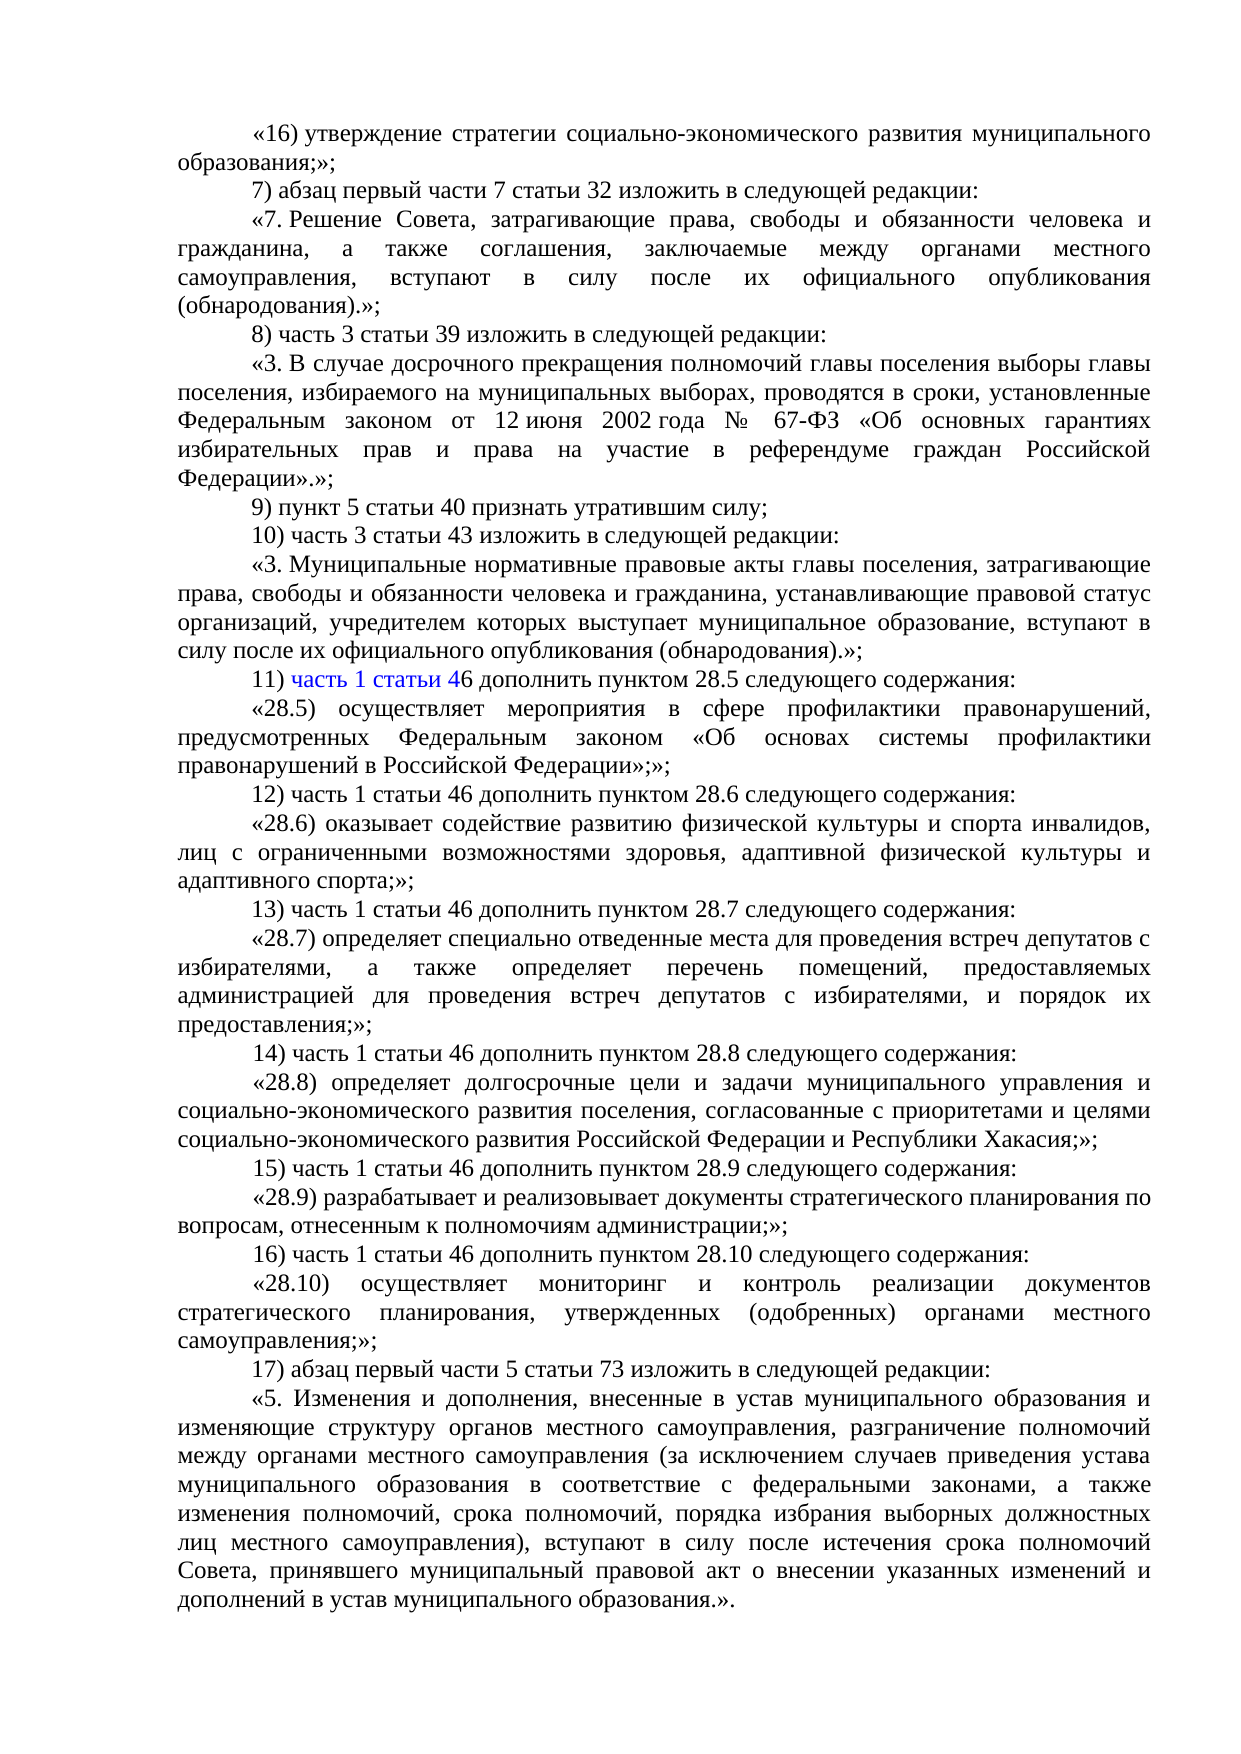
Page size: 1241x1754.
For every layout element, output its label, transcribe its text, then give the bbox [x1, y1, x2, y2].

text 17) абзац первый части 5 статьи 73 изложить в следующей редакции: [177, 1354, 1152, 1383]
text 14) часть 1 статьи 46 дополнить пунктом 28.8 следующего содержания: [177, 1038, 1152, 1067]
text «16) утверждение стратегии социально-экономического развития муниципального образования;»; [177, 118, 1152, 176]
text «3. Муниципальные нормативные правовые акты главы поселения, затрагивающие права, свободы и обязанности человека и гражданина, устанавливающие правовой статус организаций, учредителем которых выступает муниципальное образование, вступают в силу после их официального опубликования (обнародования).»; [177, 549, 1152, 664]
text «3. В случае досрочного прекращения полномочий главы поселения выборы главы поселения, избираемого на муниципальных выборах, проводятся в сроки, установленные Федеральным законом от 12 июня 2002 года № 67-ФЗ «Об основных гарантиях избирательных прав и права на участие в референдуме граждан Российской Федерации».»; [177, 348, 1152, 492]
text 9) пункт 5 статьи 40 признать утратившим силу; [177, 492, 1152, 521]
text «28.10) осуществляет мониторинг и контроль реализации документов стратегического планирования, утвержденных (одобренных) органами местного самоуправления;»; [177, 1268, 1152, 1354]
text 15) часть 1 статьи 46 дополнить пунктом 28.9 следующего содержания: [177, 1153, 1152, 1182]
text «28.9) разрабатывает и реализовывает документы стратегического планирования по вопросам, отнесенным к полномочиям администрации;»; [177, 1182, 1152, 1239]
text 13) часть 1 статьи 46 дополнить пунктом 28.7 следующего содержания: [177, 894, 1152, 923]
text 8) часть 3 статьи 39 изложить в следующей редакции: [177, 319, 1152, 348]
text 11) часть 1 статьи 46 дополнить пунктом 28.5 следующего содержания: [177, 664, 1152, 693]
text 7) абзац первый части 7 статьи 32 изложить в следующей редакции: [177, 176, 1152, 204]
text «28.6) оказывает содействие развитию физической культуры и спорта инвалидов, лиц с ограниченными возможностями здоровья, адаптивной физической культуры и адаптивного спорта;»; [177, 808, 1152, 894]
text «7. Решение Совета, затрагивающие права, свободы и обязанности человека и гражданина, а также соглашения, заключаемые между органами местного самоуправления, вступают в силу после их официального опубликования (обнародования).»; [177, 204, 1152, 319]
text «28.5) осуществляет мероприятия в сфере профилактики правонарушений, предусмотренных Федеральным законом «Об основах системы профилактики правонарушений в Российской Федерации»;»; [177, 693, 1152, 779]
text «5. Изменения и дополнения, внесенные в устав муниципального образования и изменяющие структуру органов местного самоуправления, разграничение полномочий между органами местного самоуправления (за исключением случаев приведения устава муниципального образования в соответствие с федеральными законами, а также изменения полномочий, срока полномочий, порядка избрания выборных должностных лиц местного самоуправления), вступают в силу после истечения срока полномочий Совета, принявшего муниципальный правовой акт о внесении указанных изменений и дополнений в устав муниципального образования.». [177, 1383, 1152, 1613]
text 16) часть 1 статьи 46 дополнить пунктом 28.10 следующего содержания: [177, 1239, 1152, 1268]
text 12) часть 1 статьи 46 дополнить пунктом 28.6 следующего содержания: [177, 779, 1152, 808]
text 10) часть 3 статьи 43 изложить в следующей редакции: [177, 521, 1152, 549]
text «28.7) определяет специально отведенные места для проведения встреч депутатов с избирателями, а также определяет перечень помещений, предоставляемых администрацией для проведения встреч депутатов с избирателями, и порядок их предоставления;»; [177, 923, 1152, 1038]
text «28.8) определяет долгосрочные цели и задачи муниципального управления и социально-экономического развития поселения, согласованные с приоритетами и целями социально-экономического развития Российской Федерации и Республики Хакасия;»; [177, 1067, 1152, 1153]
